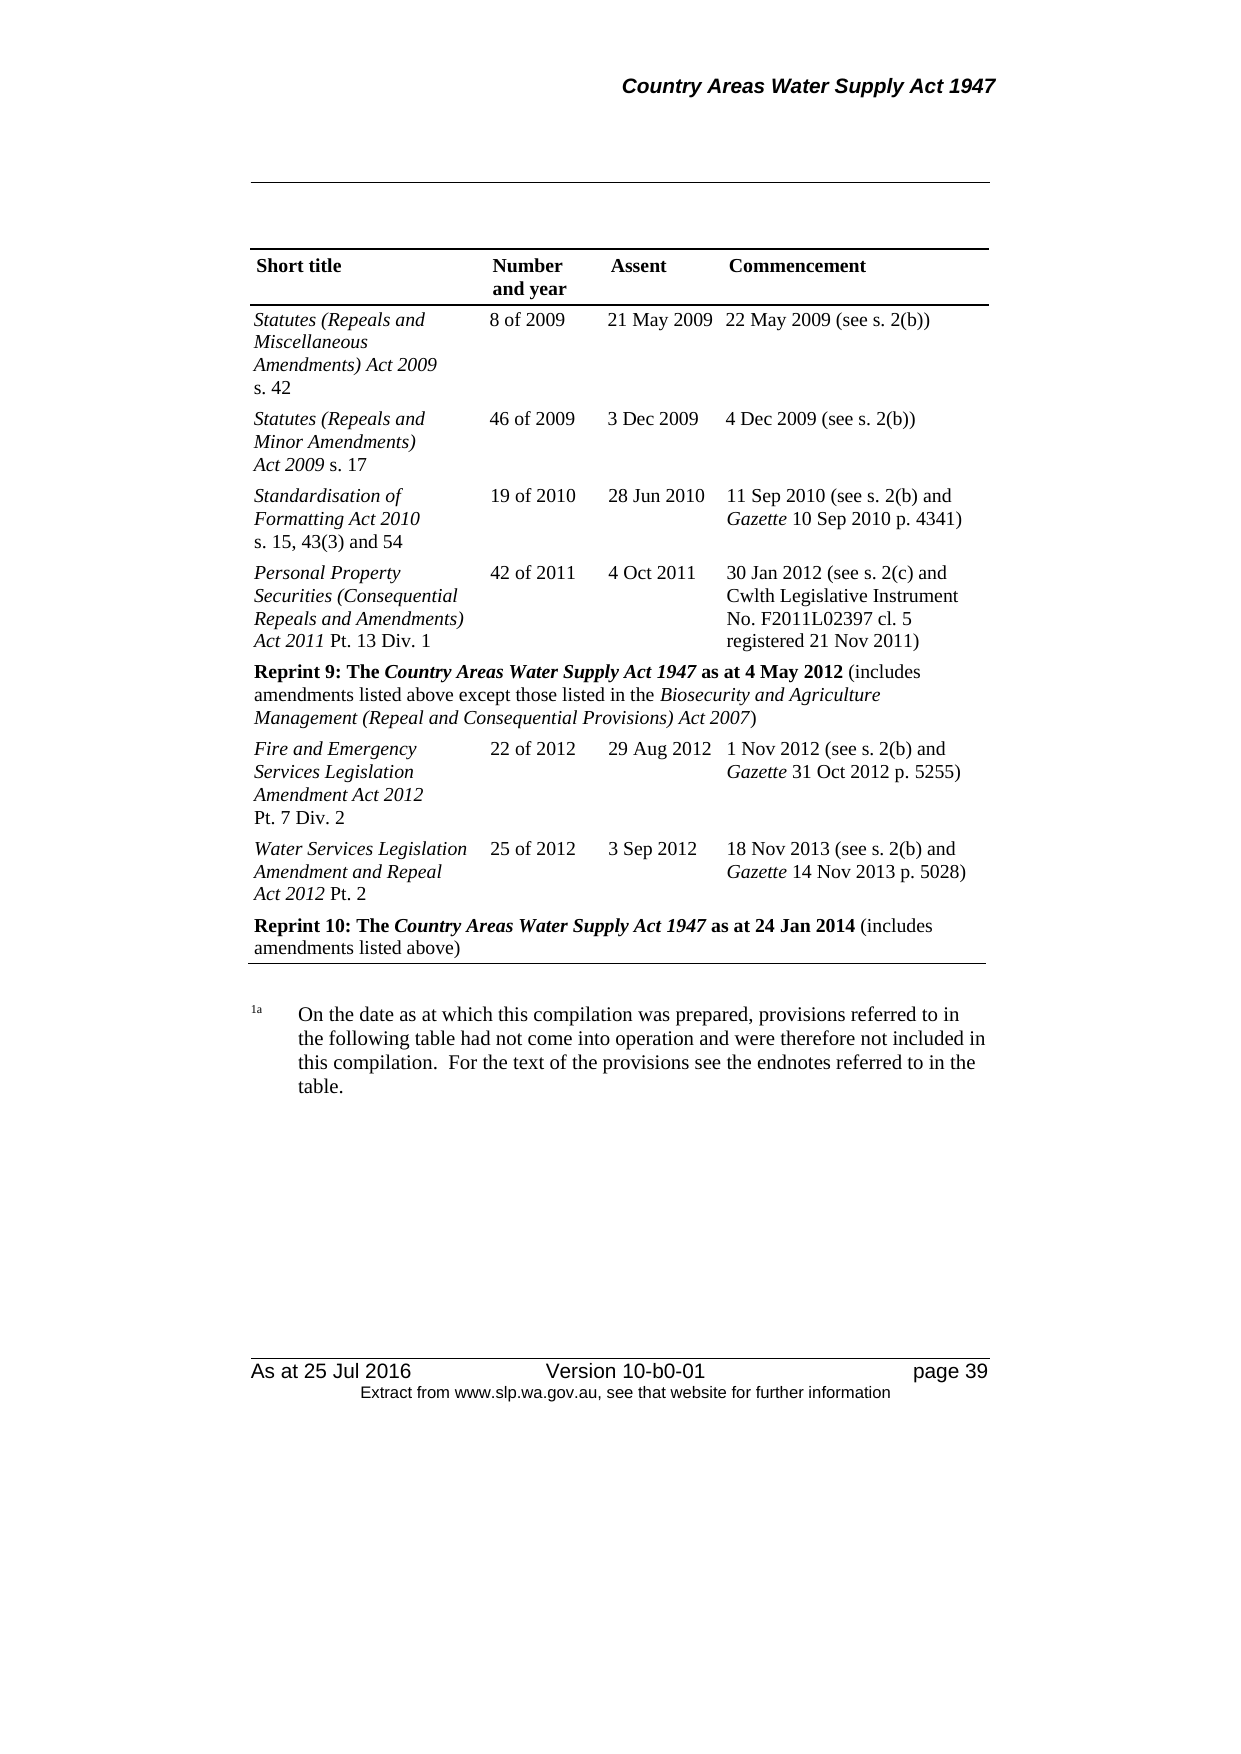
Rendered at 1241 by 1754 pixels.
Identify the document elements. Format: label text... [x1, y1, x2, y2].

table_cell 19 of 2010 [484, 480, 602, 557]
table_cell 22 May 2009 (see s. 2(b)) [720, 306, 985, 403]
table_cell 46 of 2009 [484, 403, 601, 480]
table_cell 21 May 2009 [601, 306, 719, 403]
table_header Short title [250, 250, 487, 303]
table_cell Personal Property Securities (Consequential Repeals and Amendments) Act 2011 Pt. 13 Div. 1 [248, 557, 484, 656]
table_cell Fire and Emergency Services Legislation Amendment Act 2012 Pt. 7 Div. 2 [248, 733, 484, 833]
table_header Number and year [487, 250, 605, 303]
table_cell 18 Nov 2013 (see s. 2(b) and Gazette 14 Nov 2013 p. 5028) [721, 833, 986, 909]
table_cell Reprint 9: The Country Areas Water Supply Act 1947 as at 4 May 2012 (includes amendments listed above except those listed in the Biosecurity and Agriculture Management (Repeal and Consequential Provisions) Act 2007) [248, 656, 986, 733]
table_cell 29 Aug 2012 [602, 733, 721, 833]
table_cell 30 Jan 2012 (see s. 2(c) and Cwlth Legislative Instrument No. F2011L02397 cl. 5 registered 21 Nov 2011) [721, 557, 986, 656]
table_cell 3 Dec 2009 [601, 403, 719, 480]
table_cell 28 Jun 2010 [602, 480, 721, 557]
table_cell Reprint 10: The Country Areas Water Supply Act 1947 as at 24 Jan 2014 (includes amendments listed above) [248, 909, 986, 963]
table_cell 8 of 2009 [484, 306, 601, 403]
table_header Assent [605, 250, 723, 303]
table_cell Statutes (Repeals and Minor Amendments) Act 2009 s. 17 [248, 403, 483, 480]
table_cell 11 Sep 2010 (see s. 2(b) and Gazette 10 Sep 2010 p. 4341) [721, 480, 986, 557]
table_cell 1 Nov 2012 (see s. 2(b) and Gazette 31 Oct 2012 p. 5255) [721, 733, 986, 833]
table_header Commencement [723, 250, 989, 303]
table_cell 4 Dec 2009 (see s. 2(b)) [720, 403, 985, 480]
table_cell Water Services Legislation Amendment and Repeal Act 2012 Pt. 2 [248, 833, 484, 909]
table_cell Standardisation of Formatting Act 2010 s. 15, 43(3) and 54 [248, 480, 484, 557]
table_cell Statutes (Repeals and Miscellaneous Amendments) Act 2009 s. 42 [248, 304, 483, 403]
table_cell 42 of 2011 [484, 557, 602, 656]
table_cell 25 of 2012 [484, 833, 602, 909]
table_cell 4 Oct 2011 [602, 557, 721, 656]
text 1a On the date as at which this compilation was prepared, provisions referred to in the following table had not come into operation and were therefore not included in this compilation. For the text of the provisions see the endnotes referred to in the table. [251, 1002, 990, 1098]
table_cell 3 Sep 2012 [602, 833, 721, 909]
table_cell 22 of 2012 [484, 733, 602, 833]
